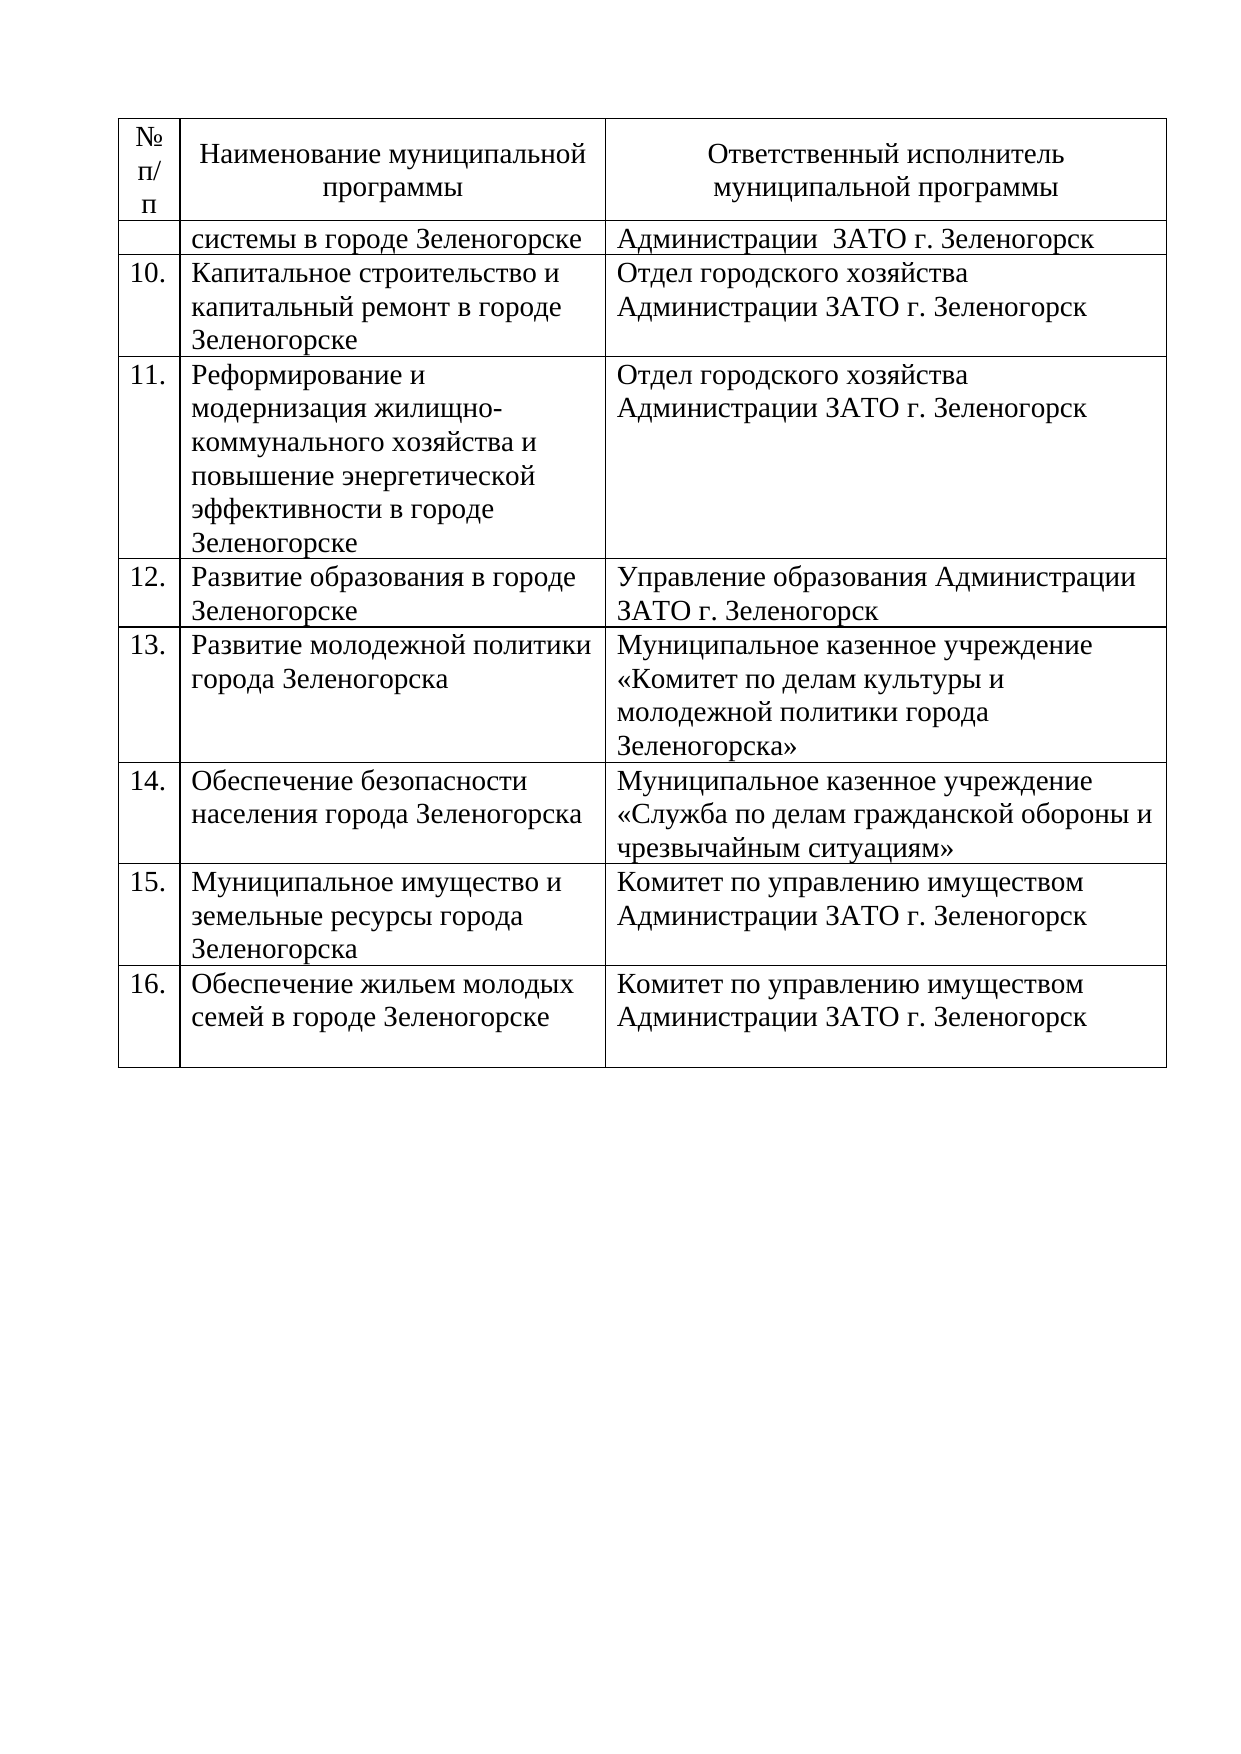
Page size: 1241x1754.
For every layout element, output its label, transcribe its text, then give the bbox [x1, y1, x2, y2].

table_cell Развитие образования в городе Зеленогорске [181, 559, 605, 626]
table_cell 9. [119, 221, 179, 254]
table_header № п/п [119, 119, 179, 220]
table_cell 10. [119, 255, 179, 356]
table_cell 11. [119, 357, 179, 558]
table_cell 16. [119, 966, 179, 1067]
table_cell Муниципальное казенное учреждение «Комитет по делам культуры и молодежной политики города Зеленогорска» [606, 628, 1166, 762]
table_cell Отдел городского хозяйства Администрации ЗАТО г. Зеленогорск [606, 357, 1166, 558]
table_cell 14. [119, 763, 179, 863]
table_cell Капитальное строительство и капитальный ремонт в городе Зеленогорске [181, 255, 605, 356]
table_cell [181, 221, 605, 254]
table_cell 12. [119, 559, 179, 626]
table_cell Комитет по управлению имуществом Администрации ЗАТО г. Зеленогорск [606, 864, 1166, 965]
table_cell Обеспечение безопасности населения города Зеленогорска [181, 763, 605, 863]
table_cell Комитет по управлению имуществом Администрации ЗАТО г. Зеленогорск [606, 966, 1166, 1067]
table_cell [606, 221, 1166, 254]
table_header Ответственный исполнитель муниципальной программы [606, 119, 1166, 220]
table_cell Муниципальное казенное учреждение «Служба по делам гражданской обороны и чрезвычайным ситуациям» [606, 763, 1166, 863]
table_cell Развитие молодежной политики города Зеленогорска [181, 628, 605, 762]
table_header Наименование муниципальной программы [181, 119, 605, 220]
table_cell Реформирование и модернизация жилищно-коммунального хозяйства и повышение энергетической эффективности в городе Зеленогорске [181, 357, 605, 558]
table_cell Обеспечение жильем молодых семей в городе Зеленогорске [181, 966, 605, 1067]
table_cell 15. [119, 864, 179, 965]
table_cell 13. [119, 628, 179, 762]
table_cell Муниципальное имущество и земельные ресурсы города Зеленогорска [181, 864, 605, 965]
table_cell Управление образования Администрации ЗАТО г. Зеленогорск [606, 559, 1166, 626]
table_cell Отдел городского хозяйства Администрации ЗАТО г. Зеленогорск [606, 255, 1166, 356]
